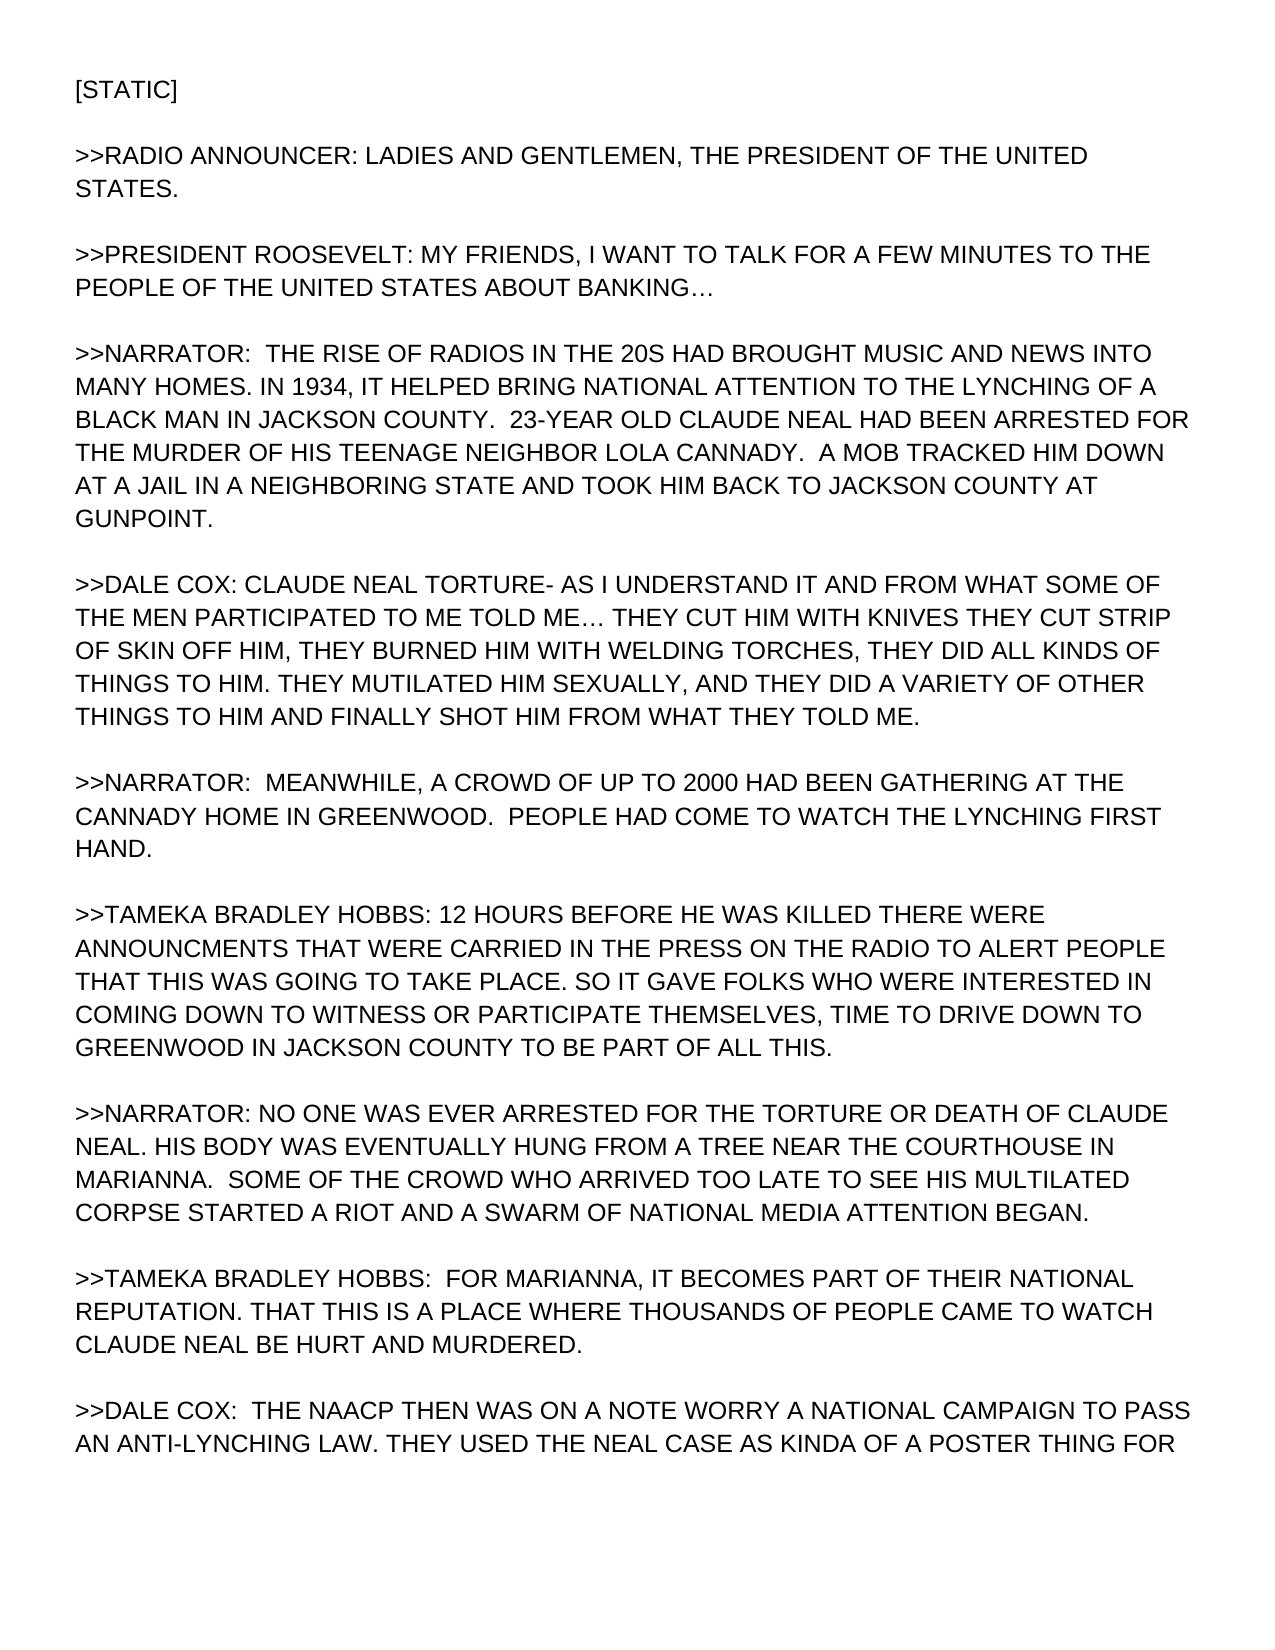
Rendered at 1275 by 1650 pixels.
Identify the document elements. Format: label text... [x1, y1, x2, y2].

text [75, 1396, 1200, 1458]
text >>NARRATOR: MEANWHILE, A CROWD OF UP TO 2000 HAD BEEN GATHERING AT THE CANNADY HOME IN GREENWOOD. PEOPLE HAD COME TO WATCH THE LYNCHING FIRST HAND. [75, 768, 1200, 863]
text >>TAMEKA BRADLEY HOBBS: 12 HOURS BEFORE HE WAS KILLED THERE WERE ANNOUNCMENTS THAT WERE CARRIED IN THE PRESS ON THE RADIO TO ALERT PEOPLE THAT THIS WAS GOING TO TAKE PLACE. SO IT GAVE FOLKS WHO WERE INTERESTED IN COMING DOWN TO WITNESS OR PARTICIPATE THEMSELVES, TIME TO DRIVE DOWN TO GREENWOOD IN JACKSON COUNTY TO BE PART OF ALL THIS. [75, 901, 1200, 1061]
text [STATIC] [75, 75, 1200, 104]
text >>RADIO ANNOUNCER: LADIES AND GENTLEMEN, THE PRESIDENT OF THE UNITED STATES. [75, 141, 1200, 203]
text >>NARRATOR: NO ONE WAS EVER ARRESTED FOR THE TORTURE OR DEATH OF CLAUDE NEAL. HIS BODY WAS EVENTUALLY HUNG FROM A TREE NEAR THE COURTHOUSE IN MARIANNA. SOME OF THE CROWD WHO ARRIVED TOO LATE TO SEE HIS MULTILATED CORPSE STARTED A RIOT AND A SWARM OF NATIONAL MEDIA ATTENTION BEGAN. [75, 1099, 1200, 1226]
text >>DALE COX: CLAUDE NEAL TORTURE- AS I UNDERSTAND IT AND FROM WHAT SOME OF THE MEN PARTICIPATED TO ME TOLD ME… THEY CUT HIM WITH KNIVES THEY CUT STRIP OF SKIN OFF HIM, THEY BURNED HIM WITH WELDING TORCHES, THEY DID ALL KINDS OF THINGS TO HIM. THEY MUTILATED HIM SEXUALLY, AND THEY DID A VARIETY OF OTHER THINGS TO HIM AND FINALLY SHOT HIM FROM WHAT THEY TOLD ME. [75, 570, 1200, 731]
text >>NARRATOR: THE RISE OF RADIOS IN THE 20S HAD BROUGHT MUSIC AND NEWS INTO MANY HOMES. IN 1934, IT HELPED BRING NATIONAL ATTENTION TO THE LYNCHING OF A BLACK MAN IN JACKSON COUNTY. 23-YEAR OLD CLAUDE NEAL HAD BEEN ARRESTED FOR THE MURDER OF HIS TEENAGE NEIGHBOR LOLA CANNADY. A MOB TRACKED HIM DOWN AT A JAIL IN A NEIGHBORING STATE AND TOOK HIM BACK TO JACKSON COUNTY AT GUNPOINT. [75, 339, 1200, 533]
text >>PRESIDENT ROOSEVELT: MY FRIENDS, I WANT TO TALK FOR A FEW MINUTES TO THE PEOPLE OF THE UNITED STATES ABOUT BANKING… [75, 240, 1200, 302]
text >>TAMEKA BRADLEY HOBBS: FOR MARIANNA, IT BECOMES PART OF THEIR NATIONAL REPUTATION. THAT THIS IS A PLACE WHERE THOUSANDS OF PEOPLE CAME TO WATCH CLAUDE NEAL BE HURT AND MURDERED. [75, 1264, 1200, 1358]
